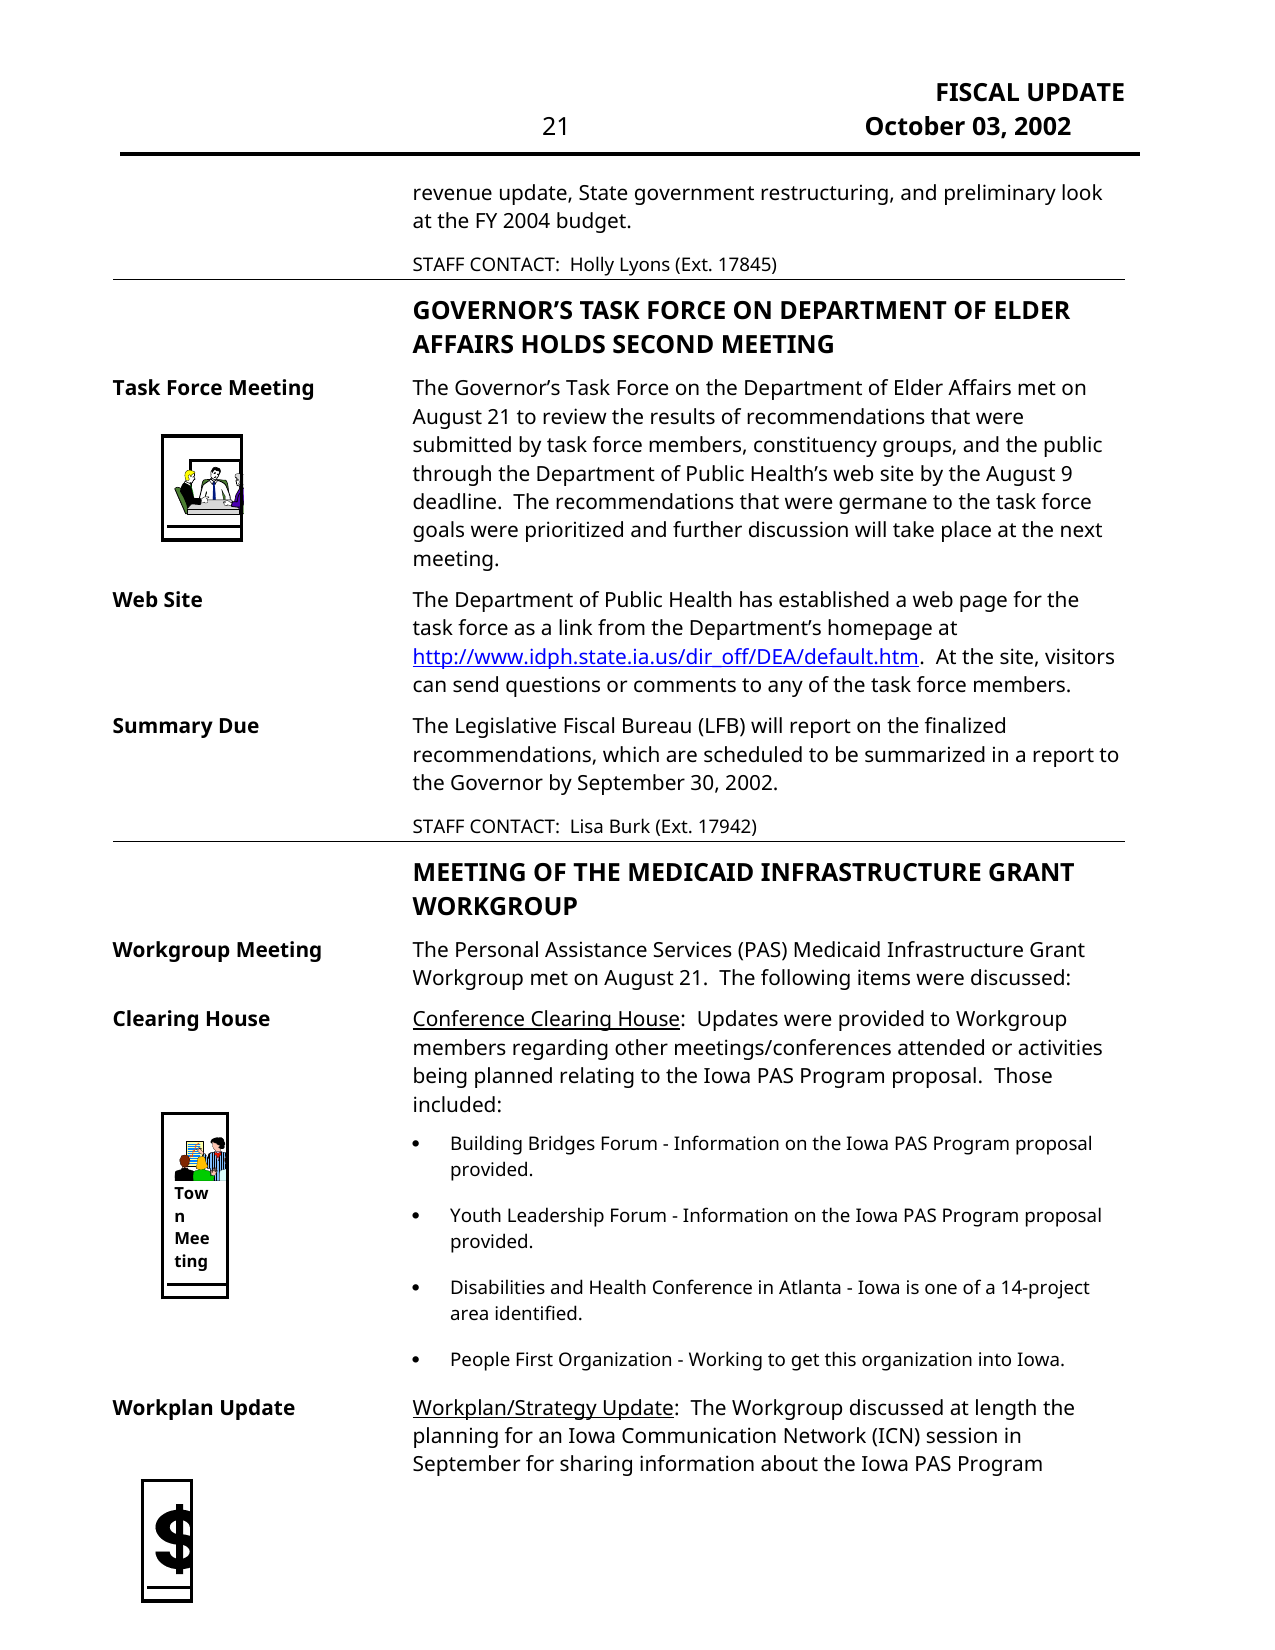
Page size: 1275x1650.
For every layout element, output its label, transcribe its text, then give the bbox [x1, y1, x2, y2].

text Building Bridges Forum - Information on the Iowa PAS Program proposal provided. [412, 1131, 1125, 1182]
text Town Meeting [164, 1181, 226, 1283]
text STAFF CONTACT: Lisa Burk (Ext. 17942) [112, 813, 1125, 842]
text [112, 178, 1125, 235]
text Web Site The Department of Public Health has established a web page for the task force as a link from the Department’s homepage at http://www.idph.state.ia.us/dir_off/DEA/default.htm. At the site, visitors can send questions or comments to any of the task force members. [112, 585, 1125, 699]
title Governor’s Department of Elder Affairs Holds Second Meeting [412, 293, 1125, 361]
text Clearing House Conference Clearing House: Updates were provided to Workgroup members regarding other meetings/conferences attended or activities being planned relating to the Iowa PAS Program proposal. Those included: [112, 1004, 1125, 1118]
text Summary Due The (LFB) will report on the finalized recommendations, which are scheduled to be summarized in a report to the Governor by . [112, 711, 1125, 797]
text Task Force Meeting The Governor’s Task Force on the Department of Elder Affairs met on August 21 to review the results of recommendations that were submitted by task force members, constituency groups, and the public through the Department of Public Health’s web site by the August 9 deadline. The recommendations that were germane to the task force goals were prioritized and further discussion will take place at the next meeting. [112, 373, 1125, 572]
text STAFF CONTACT: Holly Lyons (Ext. 17845) [112, 252, 1125, 280]
text People First Organization - Working to get this organization into . [412, 1346, 1125, 1372]
text Youth Leadership Forum - Information on the Iowa PAS Program proposal provided. [412, 1202, 1125, 1253]
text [112, 1393, 1125, 1478]
text Disabilities and Health Conference in - is one of a 14-project area identified. [412, 1274, 1125, 1325]
title Meeting of the Medicaid Infrastructure Grant Workgroup [412, 854, 1125, 922]
text Workgroup Meeting The Personal Assistance Services (PAS) Medicaid Infrastructure Grant Workgroup met on August 21. The following items were discussed: [112, 935, 1125, 992]
